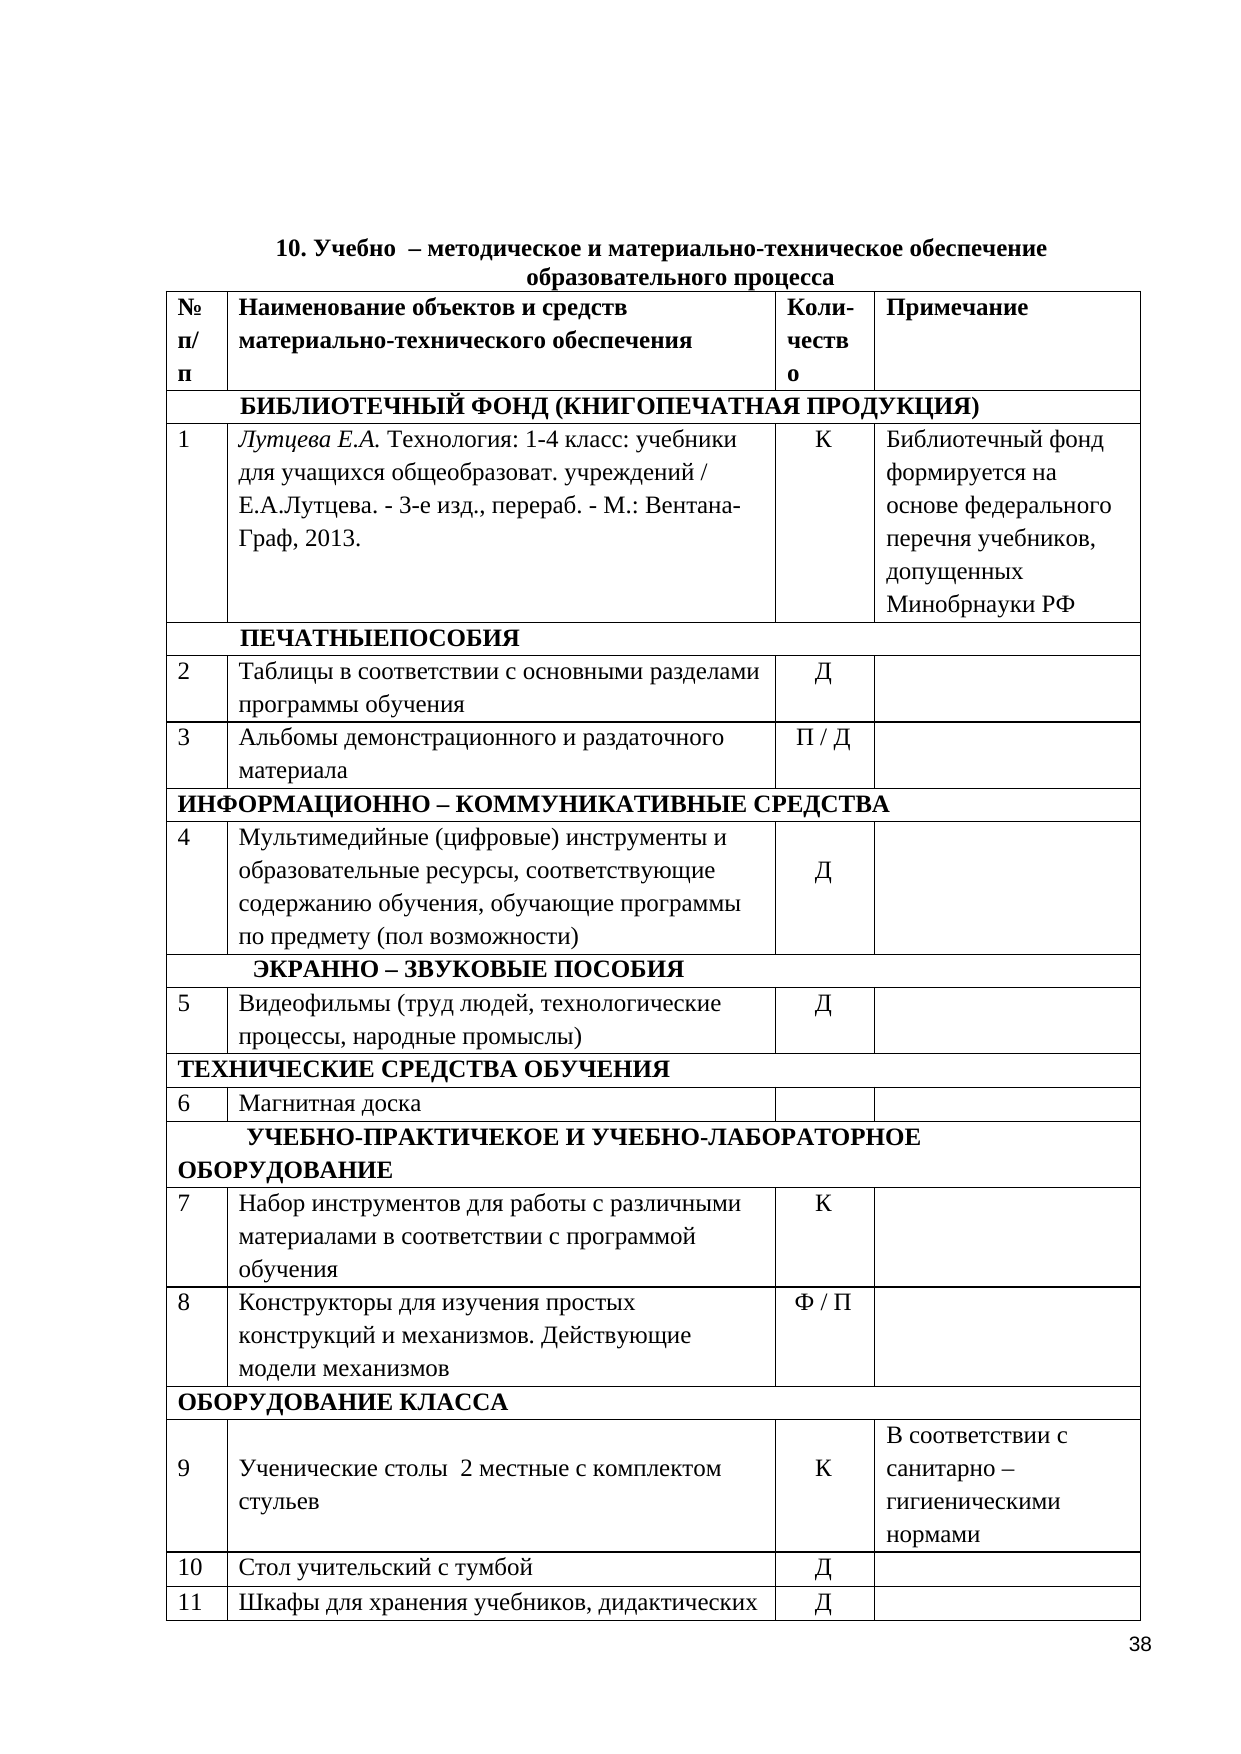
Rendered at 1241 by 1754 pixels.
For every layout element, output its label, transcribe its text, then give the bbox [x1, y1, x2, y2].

table_cell Видеофильмы (труд людей, технологические процессы, народные промыслы) [228, 988, 775, 1053]
table_cell [875, 656, 1140, 721]
table_cell Д [776, 1587, 874, 1619]
table_cell ПЕЧАТНЫЕПОСОБИЯ [167, 623, 1140, 655]
table_cell В соответствии с санитарно – гигиеническими нормами [875, 1420, 1140, 1551]
table_header № п/п [167, 292, 227, 390]
table_cell [875, 1553, 1140, 1586]
table_cell Альбомы демонстрационного и раздаточного материала [228, 723, 775, 788]
table_cell УЧЕБНО-ПРАКТИЧЕКОЕ И УЧЕБНО-ЛАБОРАТОРНОЕ ОБОРУДОВАНИЕ [167, 1122, 1140, 1187]
table_cell 10 [167, 1553, 227, 1586]
table_cell 3 [167, 723, 227, 788]
table_cell 5 [167, 988, 227, 1053]
table_cell [875, 988, 1140, 1053]
table_cell [875, 822, 1140, 953]
table_cell Конструкторы для изучения простых конструкций и механизмов. Действующие модели механизмов [228, 1288, 775, 1386]
table_cell [776, 1088, 874, 1121]
table_cell 2 [167, 656, 227, 721]
table_cell Лутцева Е.А. Технология: 1-4 класс: учебники для учащихся общеобразоват. учреждений / Е.А.Лутцева. - 3-е изд., перераб. - М.: Вентана-Граф, 2013. [228, 424, 775, 622]
table_header Коли- чество [776, 292, 874, 390]
table_cell Ученические столы 2 местные с комплектом стульев [228, 1420, 775, 1551]
table_cell [875, 1288, 1140, 1386]
table_cell Мультимедийные (цифровые) инструменты и образовательные ресурсы, соответствующие содержанию обучения, обучающие программы по предмету (пол возможности) [228, 822, 775, 953]
table_cell [875, 1088, 1140, 1121]
table_cell 7 [167, 1188, 227, 1286]
table_cell БИБЛИОТЕЧНЫЙ ФОНД (КНИГОПЕЧАТНАЯ ПРОДУКЦИЯ) [167, 391, 1140, 423]
table_cell Таблицы в соответствии с основными разделами программы обучения [228, 656, 775, 721]
table_header Примечание [875, 292, 1140, 390]
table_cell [228, 1587, 775, 1619]
table_cell К [776, 424, 874, 622]
table_cell Д [776, 988, 874, 1053]
table_cell Д [776, 656, 874, 721]
table_cell 4 [167, 822, 227, 953]
table_cell ЭКРАННО – ЗВУКОВЫЕ ПОСОБИЯ [167, 955, 1140, 987]
table_cell К [776, 1420, 874, 1551]
table_cell Стол учительский с тумбой [228, 1553, 775, 1586]
table_cell Ф / П [776, 1288, 874, 1386]
table_cell ТЕХНИЧЕСКИЕ СРЕДСТВА ОБУЧЕНИЯ [167, 1054, 1140, 1087]
table_cell [875, 723, 1140, 788]
table_cell 9 [167, 1420, 227, 1551]
table_cell [875, 1587, 1140, 1619]
table_cell 11 [167, 1587, 227, 1619]
table_cell Набор инструментов для работы с различными материалами в соответствии с программой обучения [228, 1188, 775, 1286]
table_cell Магнитная доска [228, 1088, 775, 1121]
table_cell ИНФОРМАЦИОННО – КОММУНИКАТИВНЫЕ СРЕДСТВА [167, 789, 1140, 821]
table_cell К [776, 1188, 874, 1286]
table_cell 6 [167, 1088, 227, 1121]
table_cell Д [776, 822, 874, 953]
table_cell ОБОРУДОВАНИЕ КЛАССА [167, 1387, 1140, 1419]
table_cell [875, 1188, 1140, 1286]
table_cell 1 [167, 424, 227, 622]
table_cell Библиотечный фонд формируется на основе федерального перечня учебников, допущенных Минобрнауки РФ [875, 424, 1140, 622]
table_cell 8 [167, 1288, 227, 1386]
list Учебно – методическое и материально-техническое обеспечение образовательного процесса [177, 233, 1146, 291]
table_cell Д [776, 1553, 874, 1586]
table_cell П / Д [776, 723, 874, 788]
table_header Наименование объектов и средств материально-технического обеспечения [228, 292, 775, 390]
